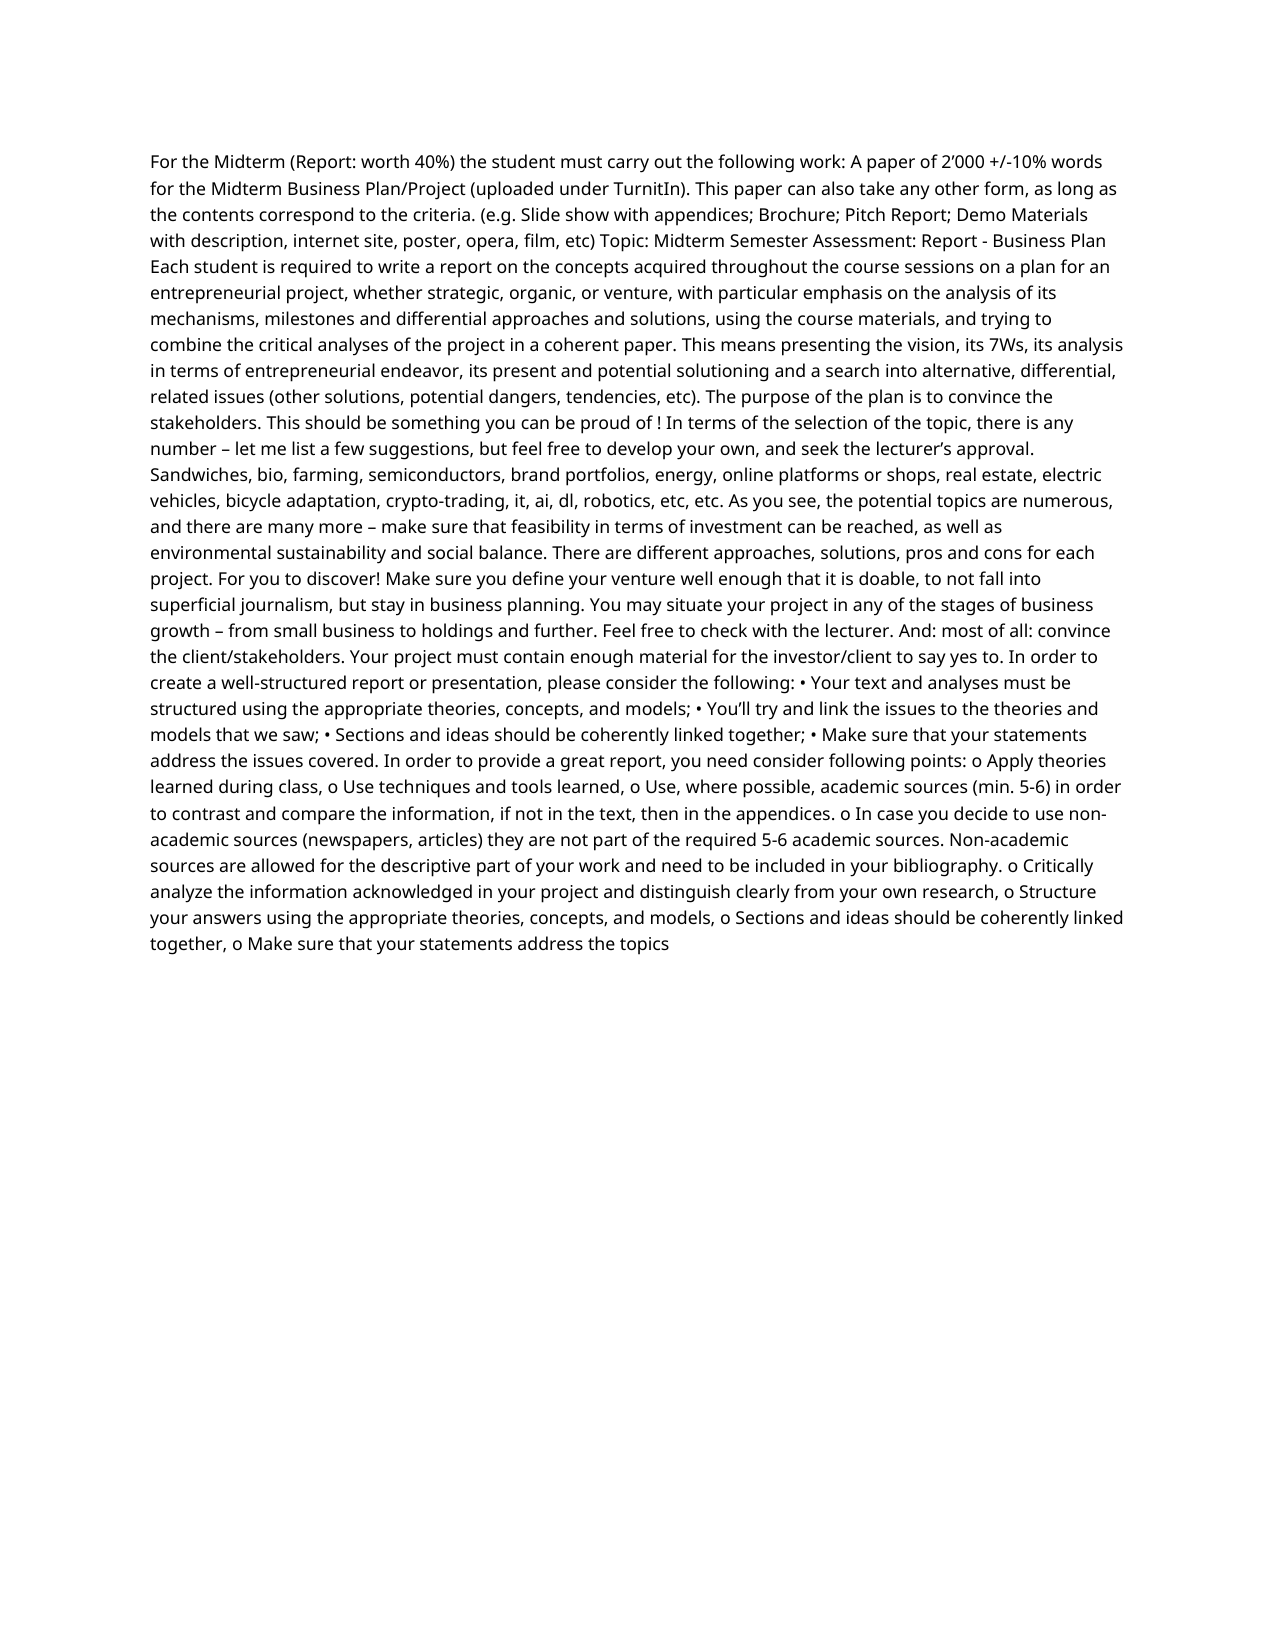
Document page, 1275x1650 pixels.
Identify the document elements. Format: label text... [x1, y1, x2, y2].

text For the Midterm (Report: worth 40%) the student must carry out the following work: A paper of 2’000 +/-10% words for the Midterm Business Plan/Project (uploaded under TurnitIn). This paper can also take any other form, as long as the contents correspond to the criteria. (e.g. Slide show with appendices; Brochure; Pitch Report; Demo Materials with description, internet site, poster, opera, film, etc) Topic: Midterm Semester Assessment: Report - Business Plan Each student is required to write a report on the concepts acquired throughout the course sessions on a plan for an entrepreneurial project, whether strategic, organic, or venture, with particular emphasis on the analysis of its mechanisms, milestones and differential approaches and solutions, using the course materials, and trying to combine the critical analyses of the project in a coherent paper. This means presenting the vision, its 7Ws, its analysis in terms of entrepreneurial endeavor, its present and potential solutioning and a search into alternative, differential, related issues (other solutions, potential dangers, tendencies, etc). The purpose of the plan is to convince the stakeholders. This should be something you can be proud of ! In terms of the selection of the topic, there is any number – let me list a few suggestions, but feel free to develop your own, and seek the lecturer’s approval. Sandwiches, bio, farming, semiconductors, brand portfolios, energy, online platforms or shops, real estate, electric vehicles, bicycle adaptation, crypto-trading, it, ai, dl, robotics, etc, etc. As you see, the potential topics are numerous, and there are many more – make sure that feasibility in terms of investment can be reached, as well as environmental sustainability and social balance. There are different approaches, solutions, pros and cons for each project. For you to discover! Make sure you define your venture well enough that it is doable, to not fall into superficial journalism, but stay in business planning. You may situate your project in any of the stages of business growth – from small business to holdings and further. Feel free to check with the lecturer. And: most of all: convince the client/stakeholders. Your project must contain enough material for the investor/client to say yes to. In order to create a well-structured report or presentation, please consider the following: • Your text and analyses must be structured using the appropriate theories, concepts, and models; • You’ll try and link the issues to the theories and models that we saw; • Sections and ideas should be coherently linked together; • Make sure that your statements address the issues covered. In order to provide a great report, you need consider following points: o Apply theories learned during class, o Use techniques and tools learned, o Use, where possible, academic sources (min. 5-6) in order to contrast and compare the information, if not in the text, then in the appendices. o In case you decide to use non-academic sources (newspapers, articles) they are not part of the required 5-6 academic sources. Non-academic sources are allowed for the descriptive part of your work and need to be included in your bibliography. o Critically analyze the information acknowledged in your project and distinguish clearly from your own research, o Structure your answers using the appropriate theories, concepts, and models, o Sections and ideas should be coherently linked together, o Make sure that your statements address the topics [150, 150, 1125, 955]
